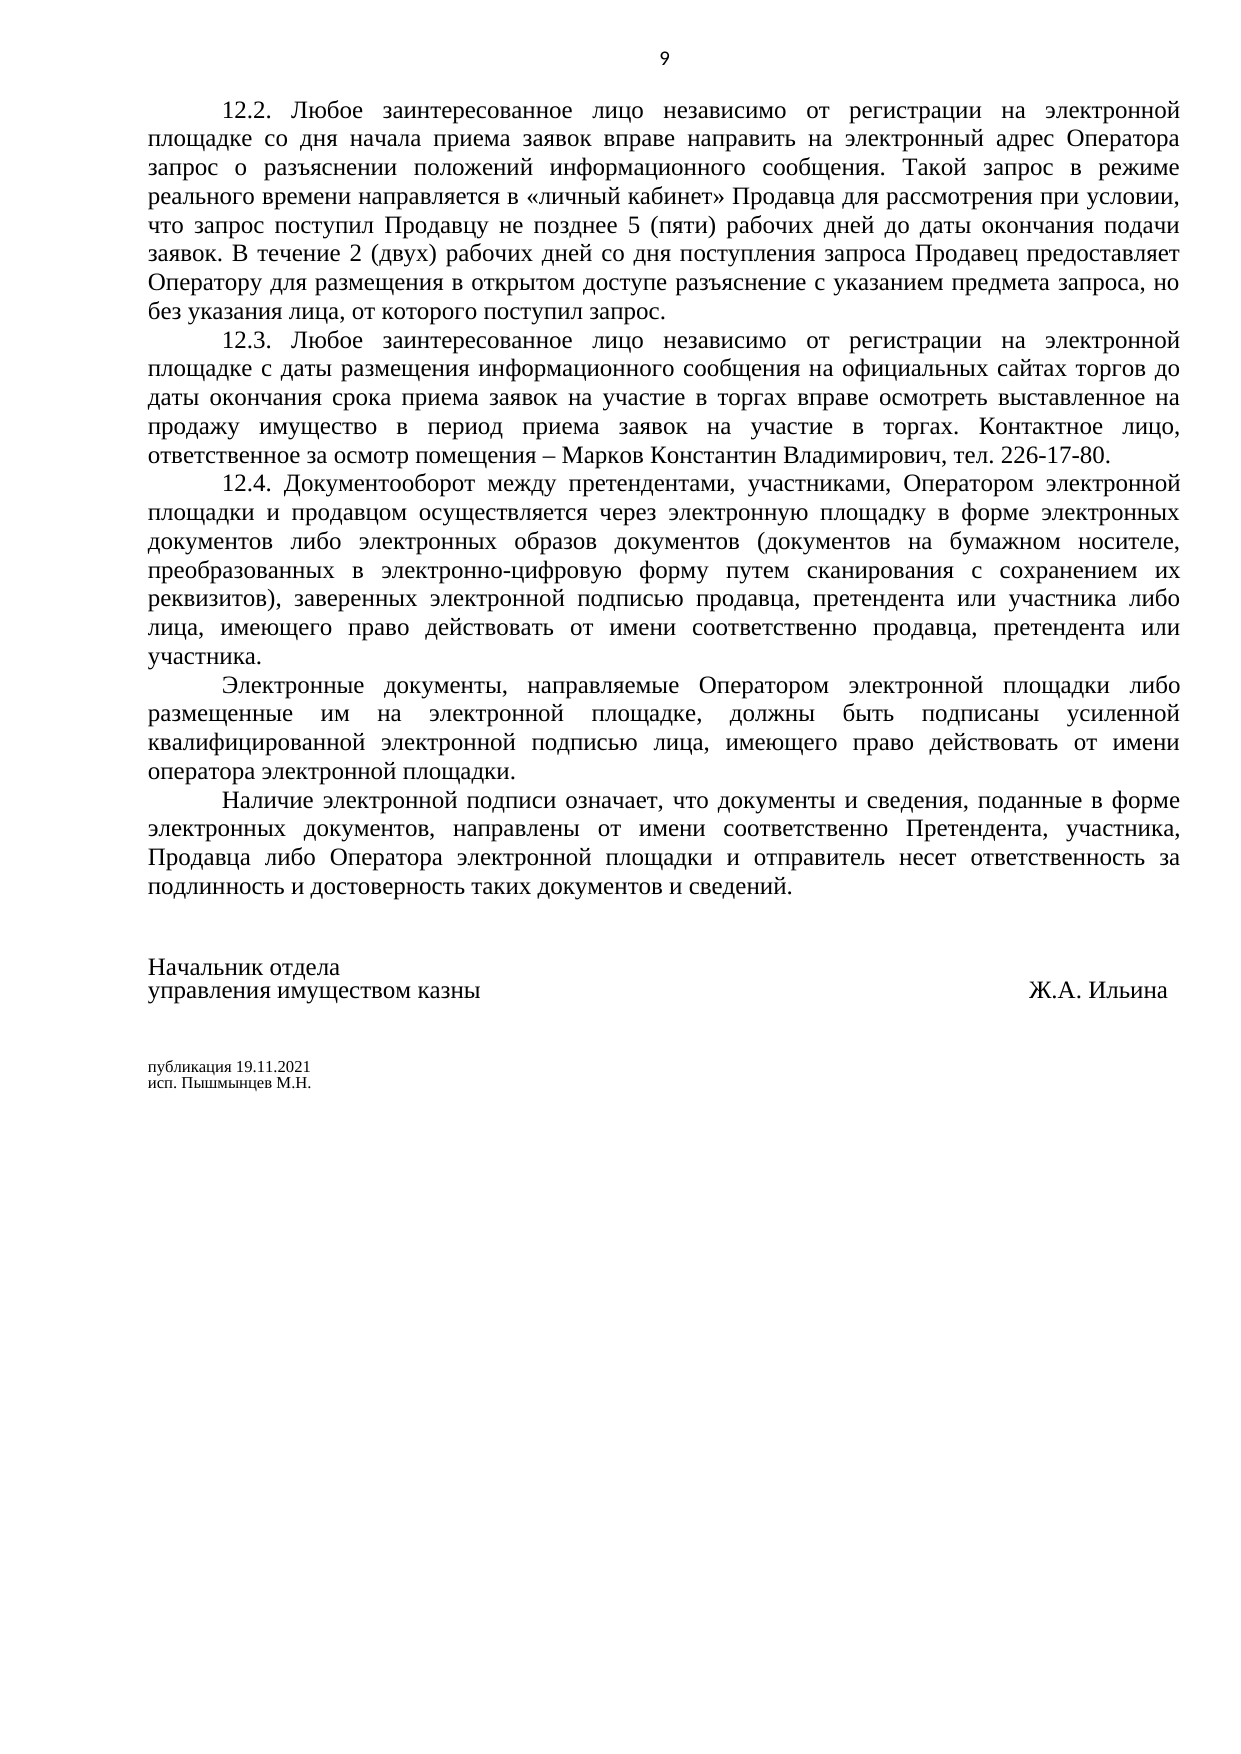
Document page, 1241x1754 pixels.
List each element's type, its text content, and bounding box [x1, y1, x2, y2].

text Наличие электронной подписи означает, что документы и сведения, поданные в форме электронных документов, направлены от имени соответственно Претендента, участника, Продавца либо Оператора электронной площадки и отправитель несет ответственность за подлинность и достоверность таких документов и сведений. [148, 785, 1181, 900]
text Электронные документы, направляемые Оператором электронной площадки либо размещенные им на электронной площадке, должны быть подписаны усиленной квалифицированной электронной подписью лица, имеющего право действовать от имени оператора электронной площадки. [148, 670, 1181, 785]
text Начальник отдела [148, 957, 1181, 980]
text 12.4. Документооборот между претендентами, участниками, Оператором электронной площадки и продавцом осуществляется через электронную площадку в форме электронных документов либо электронных образов документов (документов на бумажном носителе, преобразованных в электронно-цифровую форму путем сканирования с сохранением их реквизитов), заверенных электронной подписью продавца, претендента или участника либо лица, имеющего право действовать от имени соответственно продавца, претендента или участника. [148, 468, 1181, 670]
text 12.2. Любое заинтересованное лицо независимо от регистрации на электронной площадке со дня начала приема заявок вправе направить на электронный адрес Оператора запрос о разъяснении положений информационного сообщения. Такой запрос в режиме реального времени направляется в «личный кабинет» Продавца для рассмотрения при условии, что запрос поступил Продавцу не позднее 5 (пяти) рабочих дней до даты окончания подачи заявок. В течение 2 (двух) рабочих дней со дня поступления запроса Продавец предоставляет Оператору для размещения в открытом доступе разъяснение с указанием предмета запроса, но без указания лица, от которого поступил запрос. [148, 95, 1181, 325]
text исп. Пышмынцев М.Н. [148, 1076, 1181, 1091]
text управления имуществом казны Ж.А. Ильина [148, 980, 1181, 1003]
text публикация 19.11.2021 [148, 1061, 1181, 1076]
text 12.3. Любое заинтересованное лицо независимо от регистрации на электронной площадке с даты размещения информационного сообщения на официальных сайтах торгов до даты окончания срока приема заявок на участие в торгах вправе осмотреть выставленное на продажу имущество в период приема заявок на участие в торгах. Контактное лицо, ответственное за осмотр помещения – Марков Константин Владимирович, тел. 226-17-80. [148, 325, 1181, 468]
